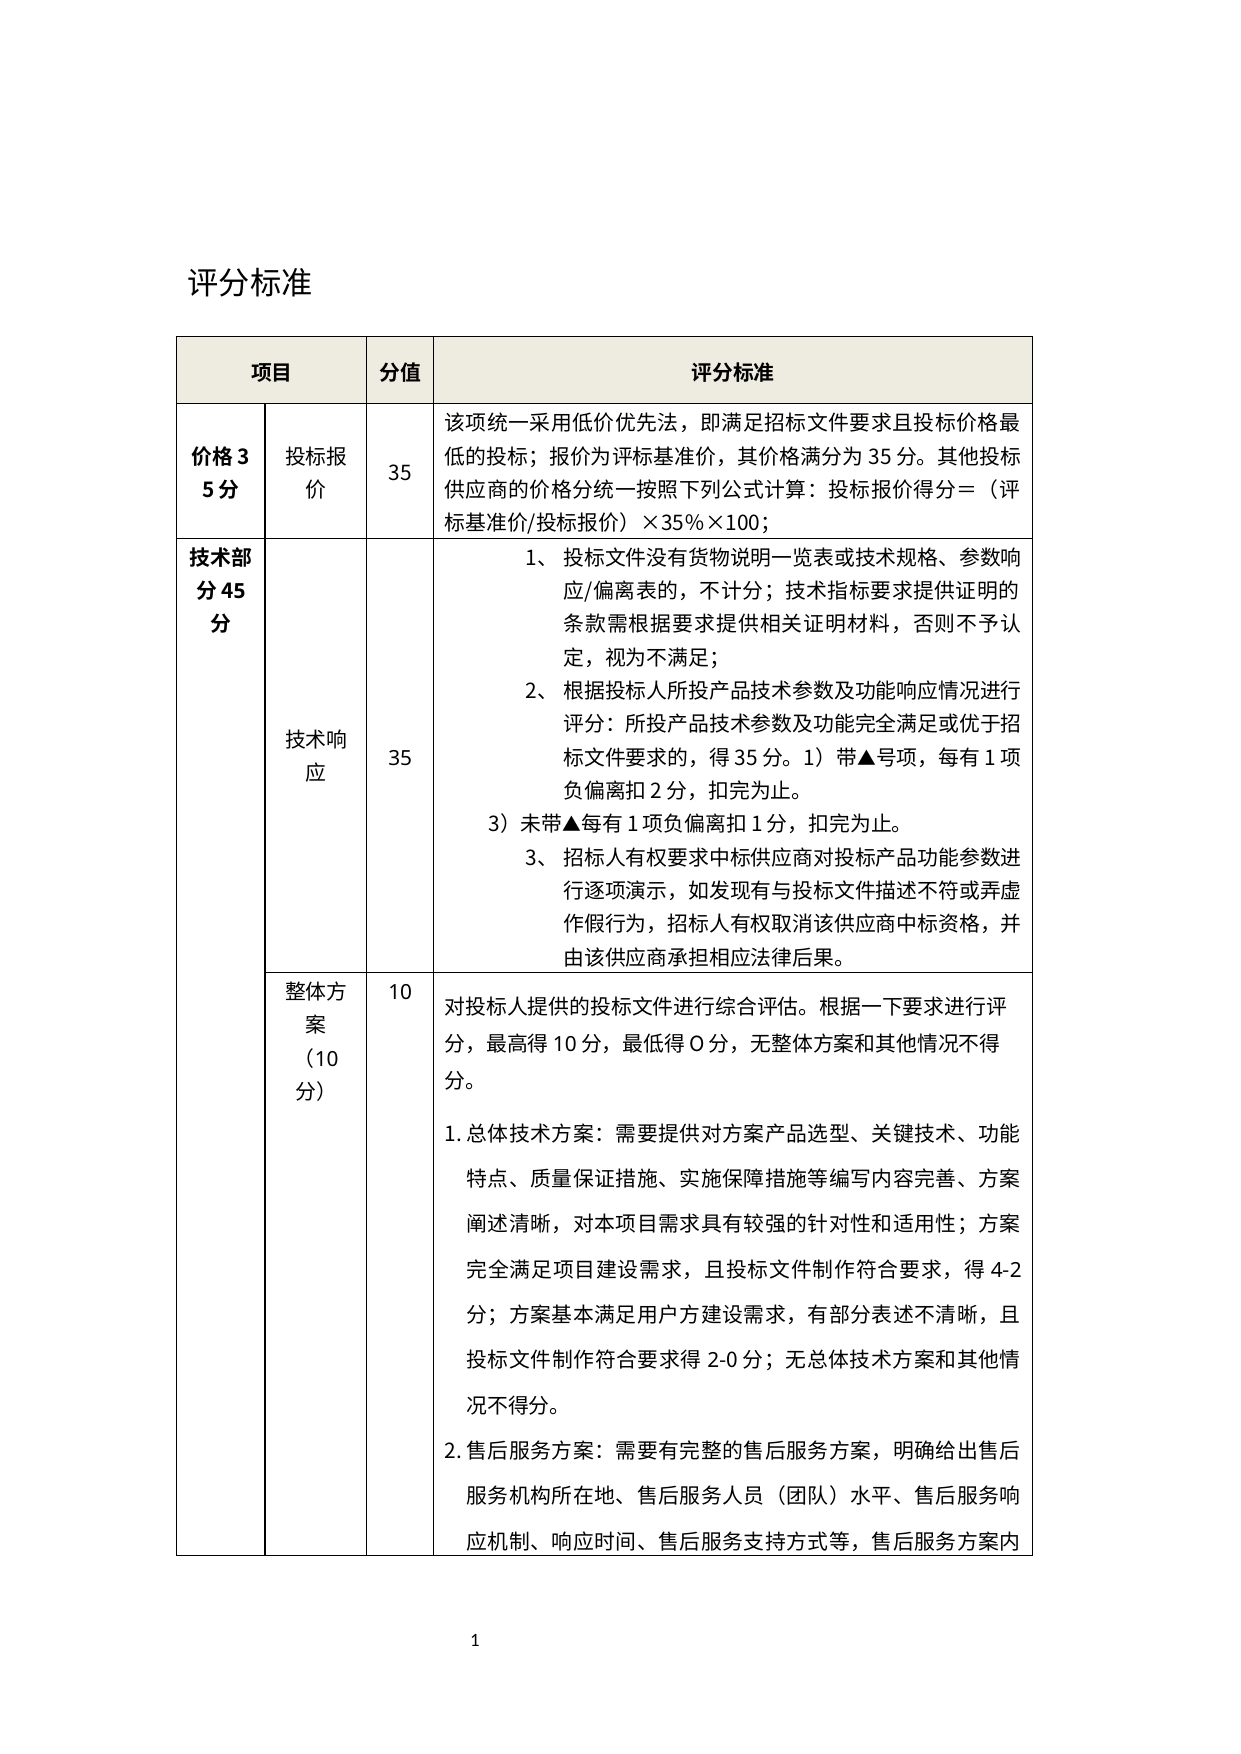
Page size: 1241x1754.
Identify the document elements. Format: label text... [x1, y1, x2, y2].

table_cell 投标文件没有货物说明一览表或技术规格、参数响应/偏离表的，不计分；技术指标要求提供证明的条款需根据要求提供相关证明材料，否则不予认定，视为不满足； 根据投标人所投产品技术参数及功能响应情况进行评分：所投产品技术参数及功能完全满足或优于招标文件要求的，得35分。1）带▲号项，每有1项负偏离扣2分，扣完为止。 3）未带▲每有1项负偏离扣1分，扣完为止。 招标人有权要求中标供应商对投标产品功能参数进行逐项演示，如发现有与投标文件描述不符或弄虚作假行为，招标人有权取消该供应商中标资格，并由该供应商承担相应法律后果。 [434, 539, 1032, 972]
table_cell 技术部分45分 [177, 539, 264, 1555]
table_header 分值 [367, 337, 433, 403]
table_cell 价格35分 [177, 404, 264, 537]
table_cell 35 [367, 539, 433, 972]
table_header 项目 [177, 337, 366, 403]
table_cell 10 [367, 973, 433, 1555]
table_cell 35 [367, 404, 433, 537]
table_cell 技术响应 [266, 539, 366, 972]
table_cell 该项统一采用低价优先法，即满足招标文件要求且投标价格最低的投标；报价为评标基准价，其价格满分为35分。其他投标供应商的价格分统一按照下列公式计算：投标报价得分＝（评标基准价/投标报价）×35％×100； [434, 404, 1032, 537]
table_cell 投标报价 [266, 404, 366, 537]
text 评分标准 [187, 248, 1053, 313]
table_header 评分标准 [434, 337, 1032, 403]
table_cell 整体方案 （10分） [266, 973, 366, 1555]
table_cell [434, 973, 1032, 1555]
